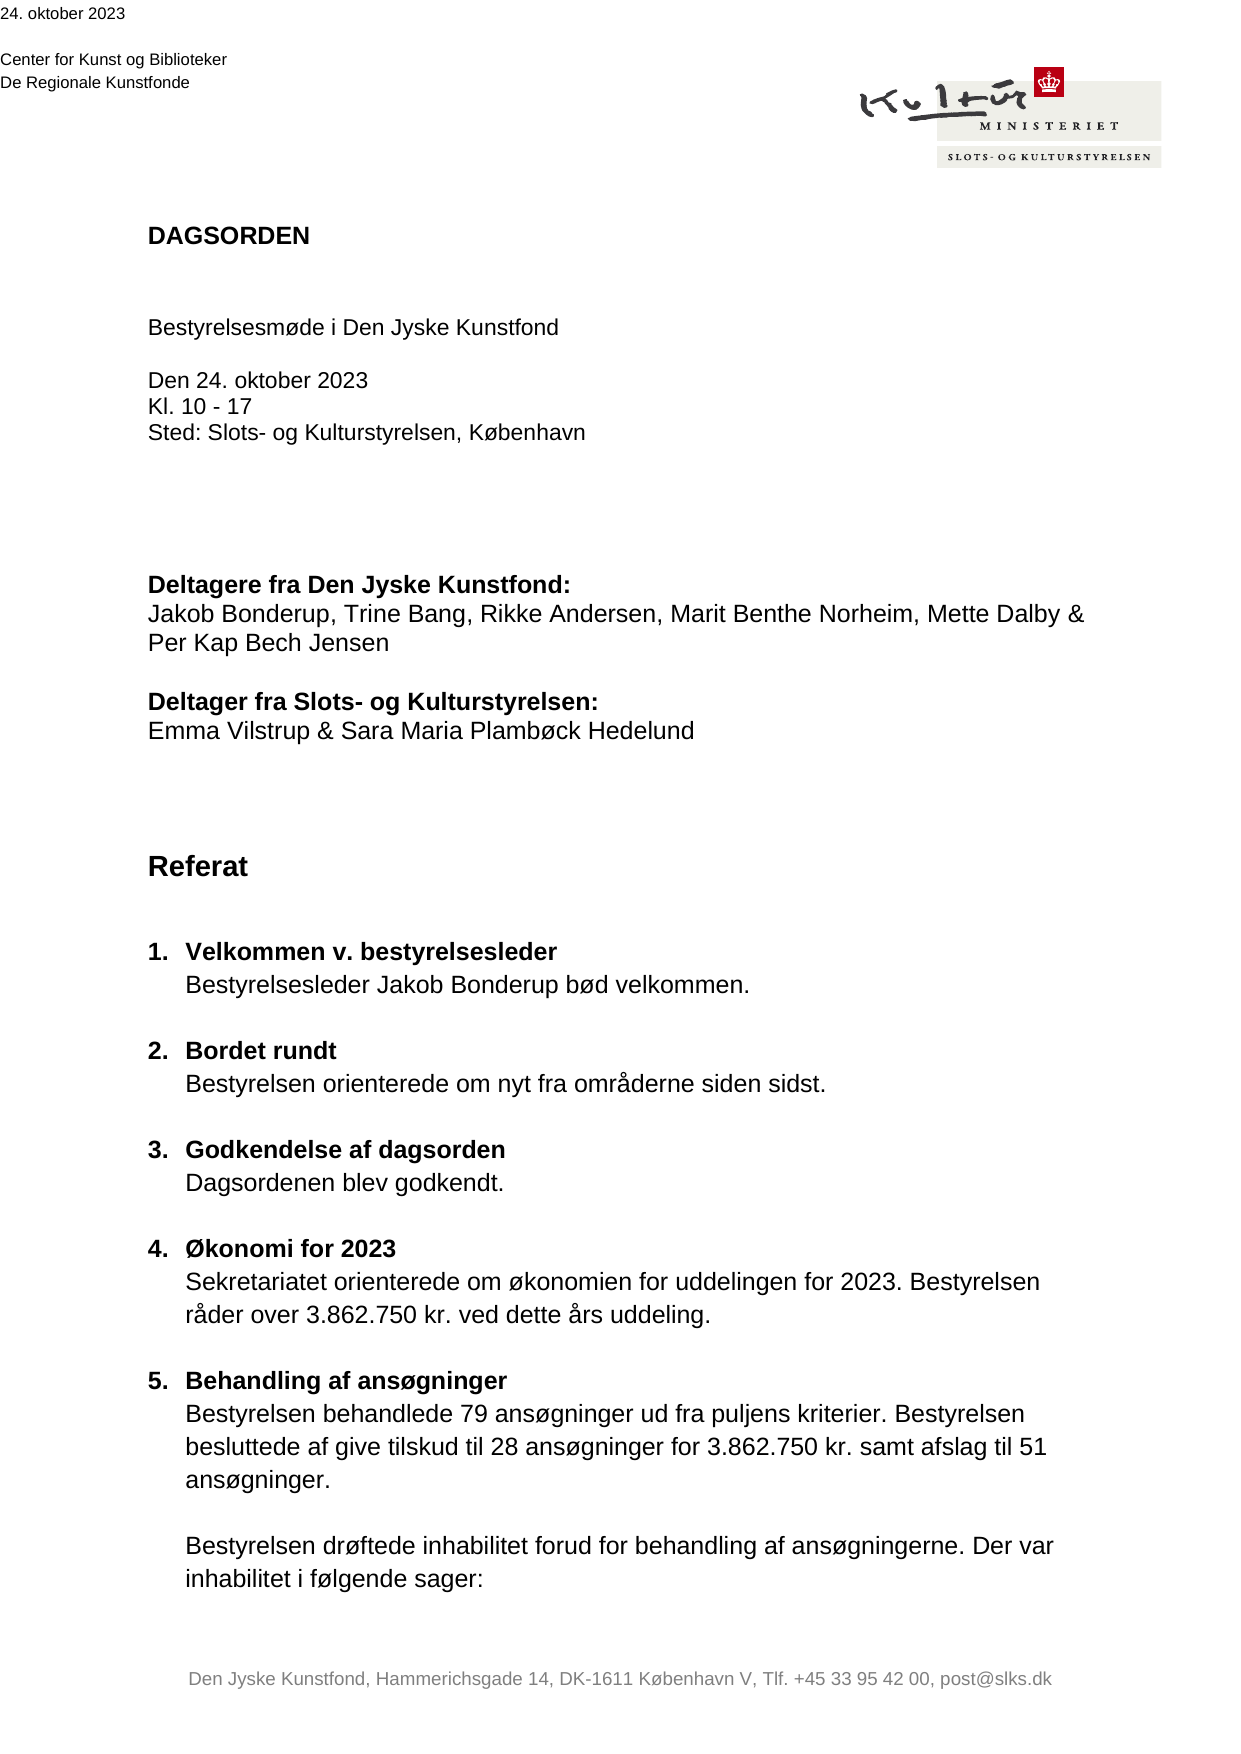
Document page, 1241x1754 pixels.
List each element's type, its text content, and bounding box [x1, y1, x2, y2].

table_header Bestyrelsesmøde i Den Jyske Kunstfond Den 24. oktober 2023 Kl. 10 - 17 Sted: Slots- og Kulturstyrelsen, København [148, 288, 732, 532]
list Bestyrelsesleder Jakob Bonderup bød velkommen. [185, 969, 1092, 998]
text Jakob Bonderup, Trine Bang, Rikke Andersen, Marit Benthe Norheim, Mette Dalby & Per Kap Bech Jensen [148, 599, 1092, 657]
text Emma Vilstrup & Sara Maria Plambøck Hedelund [148, 716, 1092, 745]
list Bestyrelsen orienterede om nyt fra områderne siden sidst. [185, 1069, 1092, 1097]
subtitle Referat [148, 849, 1092, 912]
list Godkendelse af dagsorden [148, 1135, 1092, 1163]
text Deltager fra Slots- og Kulturstyrelsen: [148, 686, 1092, 716]
list Behandling af ansøgninger [148, 1366, 1092, 1394]
list Økonomi for 2023 [148, 1234, 1092, 1262]
list Dagsordenen blev godkendt. [148, 1168, 1092, 1196]
list Velkommen v. bestyrelsesleder [148, 937, 1092, 965]
list Bestyrelsen drøftede inhabilitet forud for behandling af ansøgningerne. Der var inhabilitet i følgende sager: [185, 1531, 1092, 1593]
list Bordet rundt [148, 1036, 1092, 1064]
list Bestyrelsen behandlede 79 ansøgninger ud fra puljens kriterier. Bestyrelsen besluttede af give tilskud til 28 ansøgninger for 3.862.750 kr. samt afslag til 51 ansøgninger. [185, 1399, 1092, 1494]
list Sekretariatet orienterede om økonomien for uddelingen for 2023. Bestyrelsen råder over 3.862.750 kr. ved dette års uddeling. [185, 1267, 1092, 1328]
subtitle Deltagere fra Den Jyske Kunstfond: [148, 570, 1092, 599]
